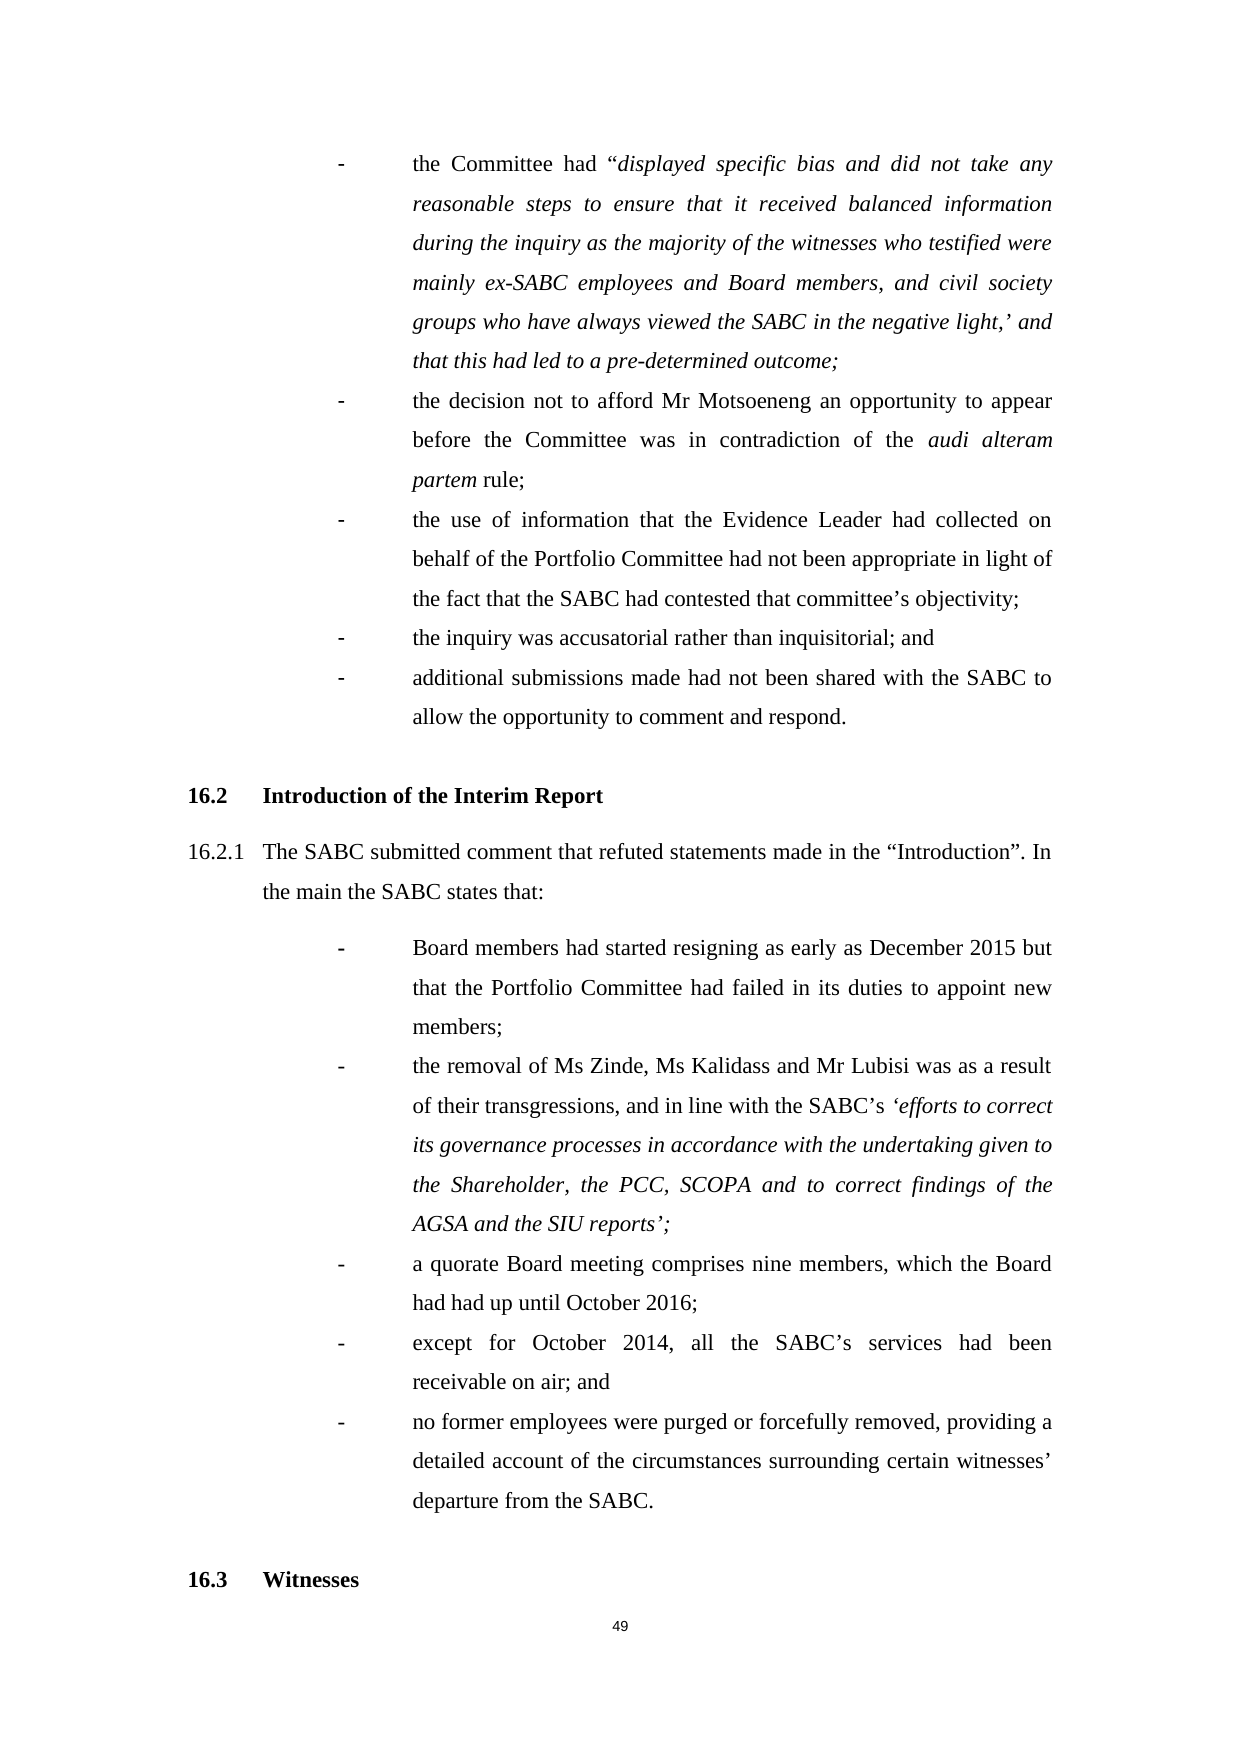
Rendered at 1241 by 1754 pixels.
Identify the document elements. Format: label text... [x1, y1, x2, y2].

text 16.2 Introduction of the Interim Report [187, 782, 1053, 809]
list the decision not to afford Mr Motsoeneng an opportunity to appear before the Committee was in contradiction of the audi alteram partem rule; [337, 387, 1053, 492]
text - no former employees were purged or forcefully removed, providing a detailed account of the circumstances surrounding certain witnesses’ departure from the SABC. [337, 1408, 1053, 1513]
list the Committee had “displayed specific bias and did not take any reasonable steps to ensure that it received balanced information during the inquiry as the majority of the witnesses who testified were mainly ex-SABC employees and Board members, and civil society groups who have always viewed the SABC in the negative light,’ and that this had led to a pre-determined outcome; [337, 150, 1053, 374]
text - the removal of Ms Zinde, Ms Kalidass and Mr Lubisi was as a result of their transgressions, and in line with the SABC’s ‘efforts to correct its governance processes in accordance with the undertaking given to the Shareholder, the PCC, SCOPA and to correct findings of the AGSA and the SIU reports’; [337, 1052, 1053, 1237]
list the inquiry was accusatorial rather than inquisitorial; and [337, 624, 1053, 651]
text - Board members had started resigning as early as December 2015 but that the Portfolio Committee had failed in its duties to appoint new members; [337, 934, 1053, 1039]
text 16.2.1 The SABC submitted comment that refuted statements made in the “Introduction”. In the main the SABC states that: [187, 838, 1053, 904]
text 16.3 Witnesses [187, 1566, 1053, 1592]
list additional submissions made had not been shared with the SABC to allow the opportunity to comment and respond. [337, 664, 1053, 730]
text - a quorate Board meeting comprises nine members, which the Board had had up until October 2016; [337, 1250, 1053, 1316]
text - except for October 2014, all the SABC’s services had been receivable on air; and [337, 1329, 1053, 1395]
list the use of information that the Evidence Leader had collected on behalf of the Portfolio Committee had not been appropriate in light of the fact that the SABC had contested that committee’s objectivity; [337, 506, 1053, 611]
